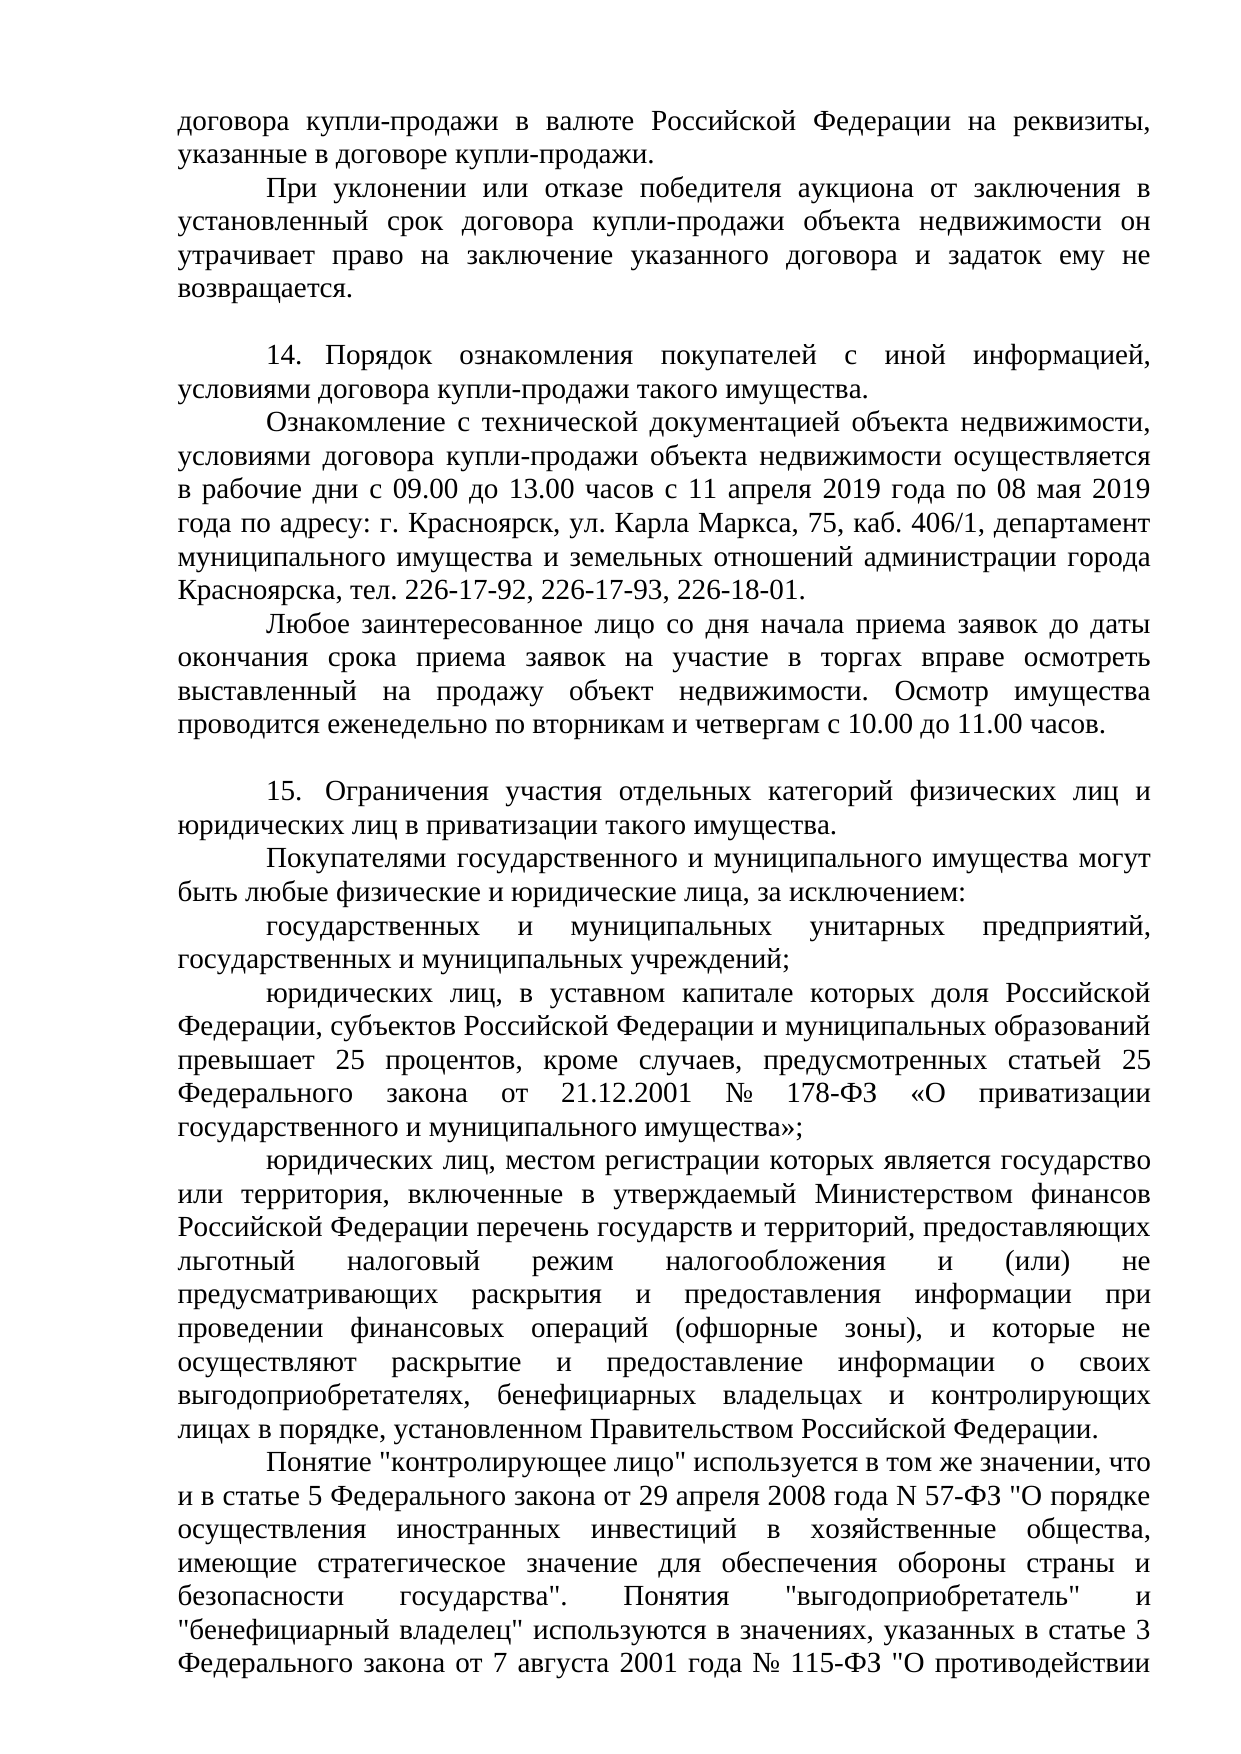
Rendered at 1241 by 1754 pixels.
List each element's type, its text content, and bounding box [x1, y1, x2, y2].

text Любое заинтересованное лицо со дня начала приема заявок до даты окончания срока приема заявок на участие в торгах вправе осмотреть выставленный на продажу объект недвижимости. Осмотр имущества проводится еженедельно по вторникам и четвергам с 10.00 до 11.00 часов. [177, 606, 1152, 740]
text юридических лиц, местом регистрации которых является государство или территория, включенные в утверждаемый Министерством финансов Российской Федерации перечень государств и территорий, предоставляющих льготный налоговый режим налогообложения и (или) не предусматривающих раскрытия и предоставления информации при проведении финансовых операций (офшорные зоны), и которые не осуществляют раскрытие и предоставление информации о своих выгодоприобретателях, бенефициарных владельцах и контролирующих лицах в порядке, установленном Правительством Российской Федерации. [177, 1142, 1152, 1444]
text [177, 1444, 1152, 1679]
text Покупателями государственного и муниципального имущества могут быть любые физические и юридические лица, за исключением: [177, 841, 1152, 908]
list Ограничения участия отдельных категорий физических лиц и юридических лиц в приватизации такого имущества. [177, 773, 1152, 841]
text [177, 103, 1152, 170]
text Ознакомление с технической документацией объекта недвижимости, условиями договора купли-продажи объекта недвижимости осуществляется в рабочие дни с 09.00 до 13.00 часов с 11 апреля 2019 года по 08 мая 2019 года по адресу: г. Красноярск, ул. Карла Маркса, 75, каб. 406/1, департамент муниципального имущества и земельных отношений администрации города Красноярска, тел. 226-17-92, 226-17-93, 226-18-01. [177, 404, 1152, 606]
text государственных и муниципальных унитарных предприятий, государственных и муниципальных учреждений; [177, 908, 1152, 975]
text юридических лиц, в уставном капитале которых доля Российской Федерации, субъектов Российской Федерации и муниципальных образований превышает 25 процентов, кроме случаев, предусмотренных статьей 25 Федерального закона от 21.12.2001 № 178-ФЗ «О приватизации государственного и муниципального имущества»; [177, 975, 1152, 1142]
text При уклонении или отказе победителя аукциона от заключения в установленный срок договора купли-продажи объекта недвижимости он утрачивает право на заключение указанного договора и задаток ему не возвращается. [177, 170, 1152, 304]
list Порядок ознакомления покупателей с иной информацией, условиями договора купли-продажи такого имущества. [177, 337, 1152, 404]
